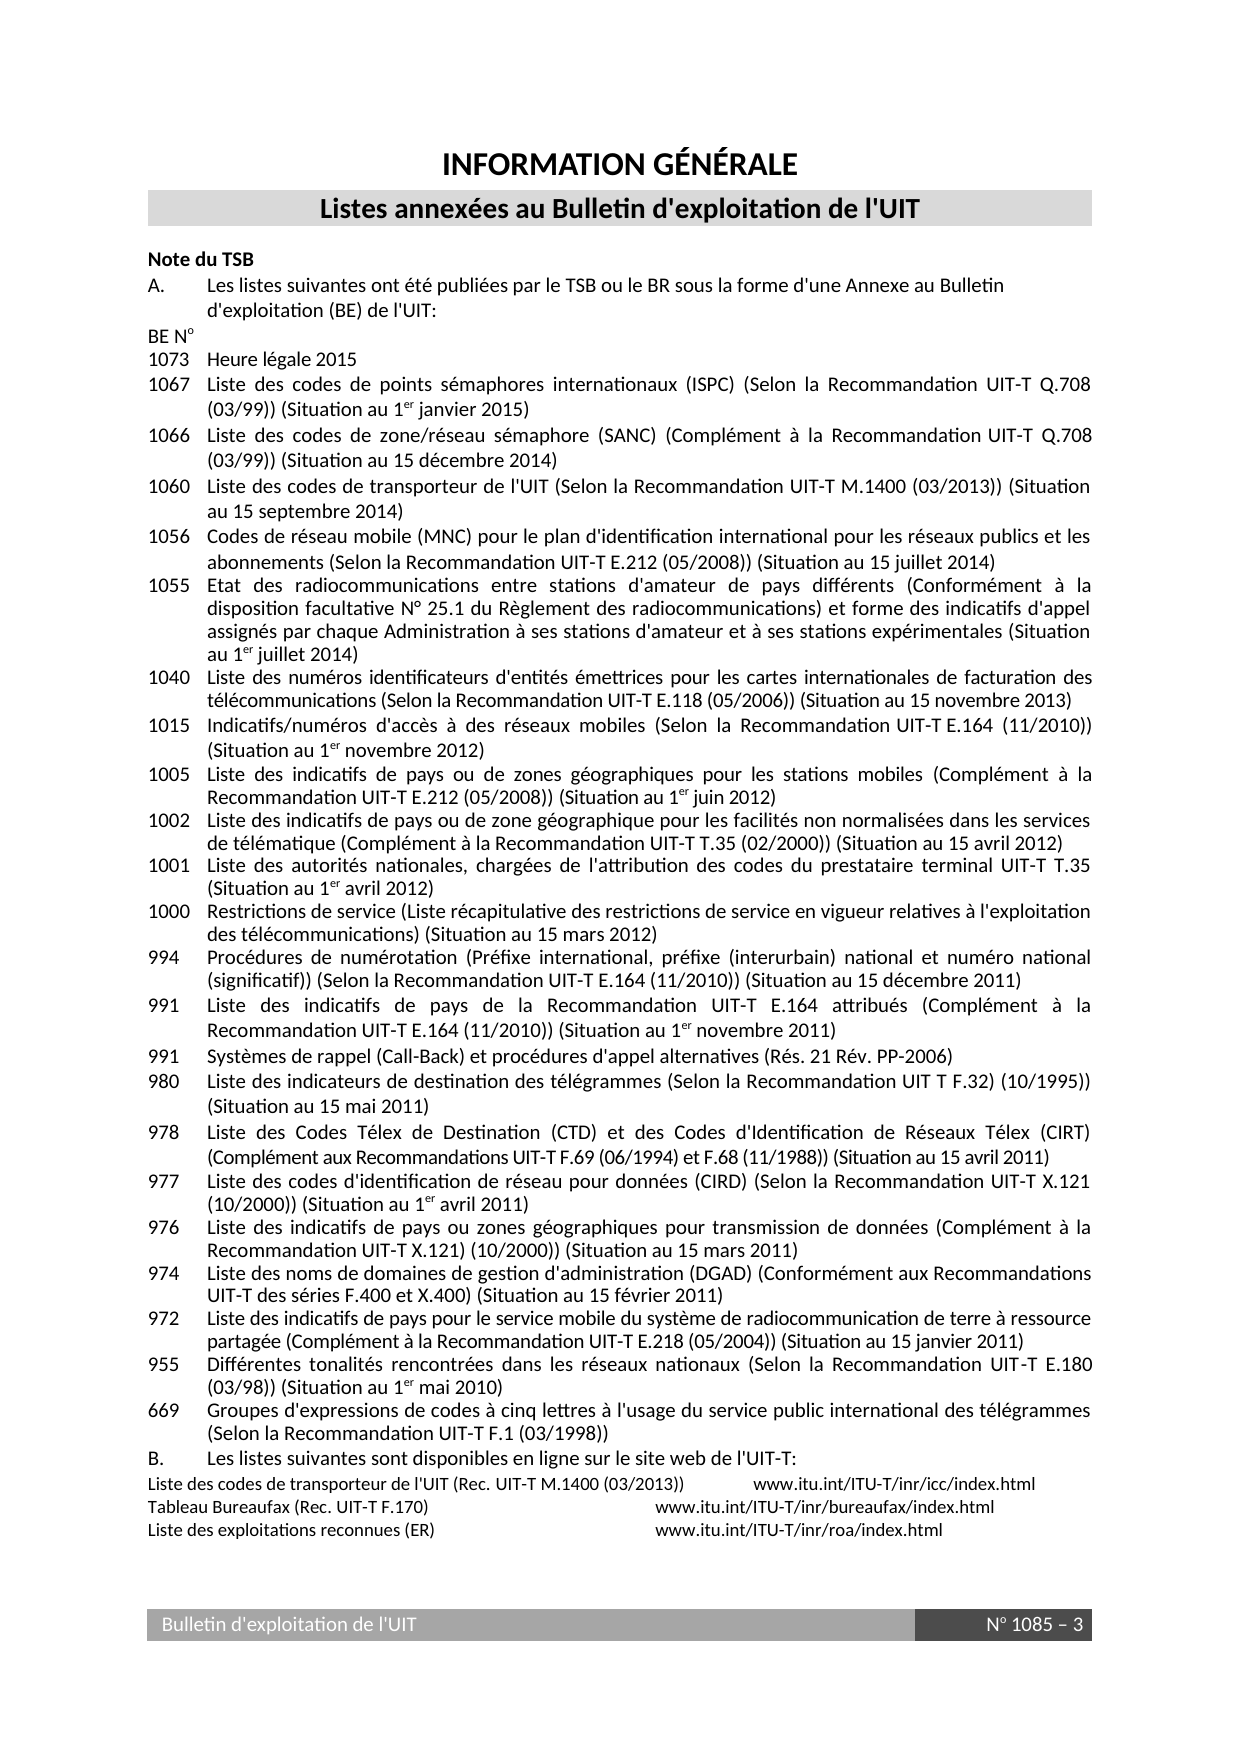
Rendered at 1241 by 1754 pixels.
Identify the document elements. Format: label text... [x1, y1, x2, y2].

text 977 Liste des codes d'identification de réseau pour données (CIRD) (Selon la Recommandation UIT-T X.121 (10/2000)) (Situation au 1er avril 2011) [148, 1170, 1092, 1216]
text 978 Liste des Codes Télex de Destination (CTD) et des Codes d'Identification de Réseaux Télex (CIRT) (Complément aux Recommandations UIT-T F.69 (06/1994) et F.68 (11/1988)) (Situation au 15 avril 2011) [148, 1119, 1092, 1170]
text 1015 Indicatifs/numéros d'accès à des réseaux mobiles (Selon la Recommandation UIT-T E.164 (11/2010)) (Situation au 1er novembre 2012) [148, 712, 1092, 763]
subtitle Listes annexées au Bulletin d'exploitation de l'UIT [148, 190, 1092, 226]
text B. Les listes suivantes sont disponibles en ligne sur le site web de l'UIT-T: [148, 1445, 1092, 1470]
text 976 Liste des indicatifs de pays ou zones géographiques pour transmission de données (Complément à la Recommandation UIT-T X.121) (10/2000)) (Situation au 15 mars 2011) [148, 1216, 1092, 1262]
text BE No [148, 323, 1092, 348]
text 994 Procédures de numérotation (Préfixe international, préfixe (interurbain) national et numéro national (significatif)) (Selon la Recommandation UIT-T E.164 (11/2010)) (Situation au 15 décembre 2011) [148, 946, 1092, 992]
text 1005 Liste des indicatifs de pays ou de zones géographiques pour les stations mobiles (Complément à la Recommandation UIT-T E.212 (05/2008)) (Situation au 1er juin 2012) [148, 763, 1092, 809]
text 1055 Etat des radiocommunications entre stations d'amateur de pays différents (Conformément à la disposition facultative N° 25.1 du Règlement des radiocommunications) et forme des indicatifs d'appel assignés par chaque Administration à ses stations d'amateur et à ses stations expérimentales (Situation au 1er juillet 2014) [148, 574, 1092, 666]
text 1000 Restrictions de service (Liste récapitulative des restrictions de service en vigueur relatives à l'exploitation des télécommunications) (Situation au 15 mars 2012) [148, 900, 1092, 946]
text 980 Liste des indicateurs de destination des télégrammes (Selon la Recommandation UIT T F.32) (10/1995)) (Situation au 15 mai 2011) [148, 1068, 1092, 1119]
text 955 Différentes tonalités rencontrées dans les réseaux nationaux (Selon la Recommandation UIT-T E.180 (03/98)) (Situation au 1er mai 2010) [148, 1353, 1092, 1399]
text 991 Liste des indicatifs de pays de la Recommandation UIT-T E.164 attribués (Complément à la Recommandation UIT-T E.164 (11/2010)) (Situation au 1er novembre 2011) [148, 992, 1092, 1043]
text 1060 Liste des codes de transporteur de l'UIT (Selon la Recommandation UIT-T M.1400 (03/2013)) (Situation au 15 septembre 2014) [148, 473, 1092, 524]
text 669 Groupes d'expressions de codes à cinq lettres à l'usage du service public international des télégrammes (Selon la Recommandation UIT-T F.1 (03/1998)) [148, 1399, 1092, 1445]
text 1073 Heure légale 2015 [148, 348, 1092, 371]
text 972 Liste des indicatifs de pays pour le service mobile du système de radiocommunication de terre à ressource partagée (Complément à la Recommandation UIT-T E.218 (05/2004)) (Situation au 15 janvier 2011) [148, 1307, 1092, 1353]
text 1040 Liste des numéros identificateurs d'entités émettrices pour les cartes internationales de facturation des télécommunications (Selon la Recommandation UIT-T E.118 (05/2006)) (Situation au 15 novembre 2013) [148, 666, 1092, 712]
text A. Les listes suivantes ont été publiées par le TSB ou le BR sous la forme d'une Annexe au Bulletin d'exploitation (BE) de l'UIT: [148, 272, 1092, 323]
text 1067 Liste des codes de points sémaphores internationaux (ISPC) (Selon la Recommandation UIT-T Q.708 (03/99)) (Situation au 1er janvier 2015) [148, 371, 1092, 422]
subtitle INFORMATION GÉNÉRALE [148, 143, 1092, 184]
text 1056 Codes de réseau mobile (MNC) pour le plan d'identification international pour les réseaux publics et les abonnements (Selon la Recommandation UIT-T E.212 (05/2008)) (Situation au 15 juillet 2014) [148, 524, 1092, 574]
text 1002 Liste des indicatifs de pays ou de zone géographique pour les facilités non normalisées dans les services de télématique (Complément à la Recommandation UIT-T T.35 (02/2000)) (Situation au 15 avril 2012) [148, 809, 1092, 854]
text Note du TSB [148, 247, 1092, 272]
text 1066 Liste des codes de zone/réseau sémaphore (SANC) (Complément à la Recommandation UIT-T Q.708 (03/99)) (Situation au 15 décembre 2014) [148, 422, 1092, 473]
text 974 Liste des noms de domaines de gestion d'administration (DGAD) (Conformément aux Recommandations UIT-T des séries F.400 et X.400) (Situation au 15 février 2011) [148, 1262, 1092, 1307]
text 1001 Liste des autorités nationales, chargées de l'attribution des codes du prestataire terminal UIT-T T.35 (Situation au 1er avril 2012) [148, 854, 1092, 900]
text 991 Systèmes de rappel (Call-Back) et procédures d'appel alternatives (Rés. 21 Rév. PP-2006) [148, 1043, 1092, 1068]
text Liste des codes de transporteur de l'UIT (Rec. UIT-T M.1400 (03/2013)) www.itu.int/ITU-T/inr/icc/index.html Tableau Bureaufax (Rec. UIT-T F.170) www.itu.int/ITU-T/inr/bureaufax/index.html Liste des exploitations reconnues (ER) www.itu.int/ITU-T/inr/roa/index.html [148, 1472, 1092, 1541]
